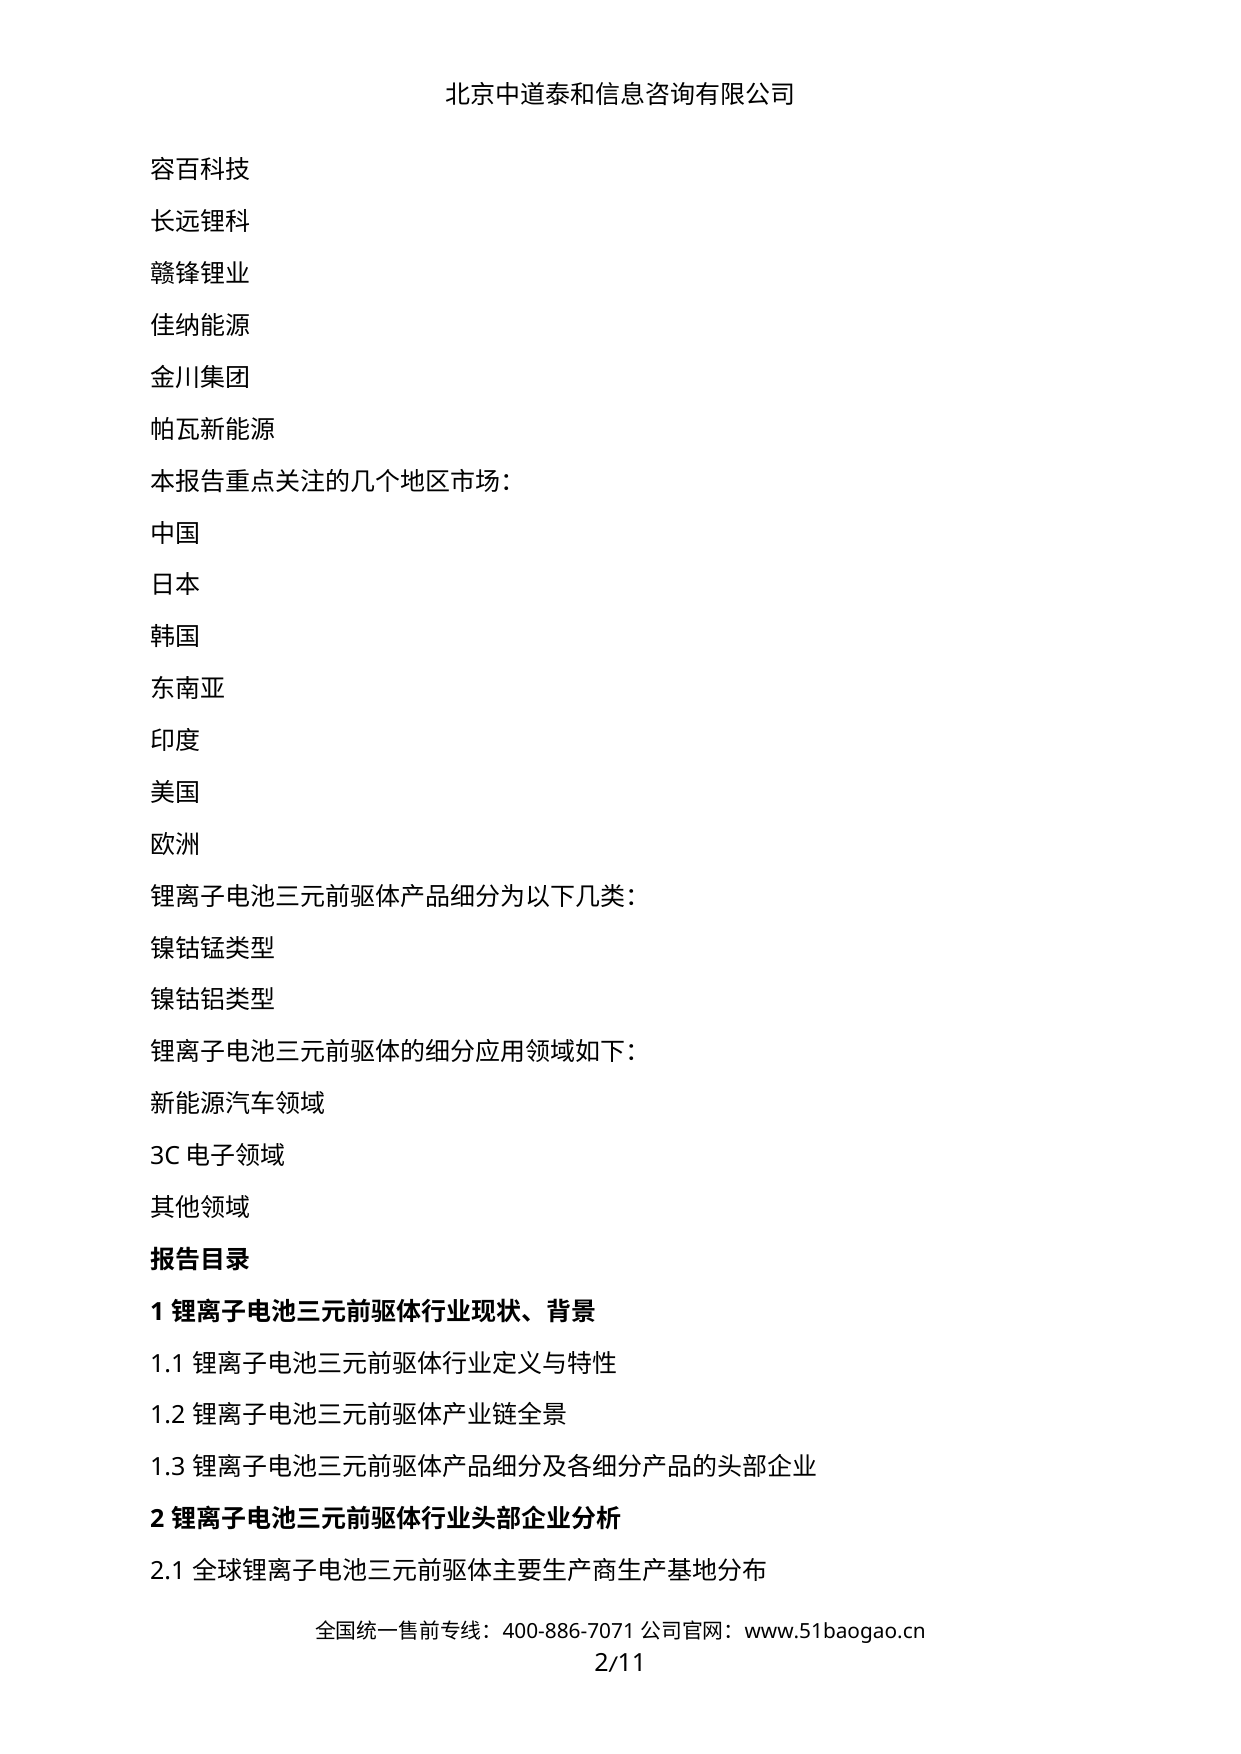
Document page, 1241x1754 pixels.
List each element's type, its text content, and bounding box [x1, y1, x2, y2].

text 1 锂离子电池三元前驱体行业现状、背景 [150, 1291, 1090, 1327]
text 2.1 全球锂离子电池三元前驱体主要生产商生产基地分布 [150, 1551, 1090, 1587]
text 3C电子领域 [150, 1136, 1090, 1172]
text 1.1 锂离子电池三元前驱体行业定义与特性 [150, 1343, 1090, 1379]
text 锂离子电池三元前驱体的细分应用领域如下： [150, 1032, 1090, 1068]
text 1.2 锂离子电池三元前驱体产业链全景 [150, 1395, 1090, 1431]
text 印度 [150, 721, 1090, 757]
text 本报告重点关注的几个地区市场： [150, 461, 1090, 497]
text 2 锂离子电池三元前驱体行业头部企业分析 [150, 1499, 1090, 1535]
text 镍钴锰类型 [150, 928, 1090, 964]
text 中国 [150, 513, 1090, 549]
text 容百科技 [150, 150, 1090, 186]
text 美国 [150, 772, 1090, 809]
text 东南亚 [150, 669, 1090, 705]
text 报告目录 [150, 1239, 1090, 1276]
text 日本 [150, 565, 1090, 601]
text 帕瓦新能源 [150, 409, 1090, 446]
text 欧洲 [150, 824, 1090, 861]
text 锂离子电池三元前驱体产品细分为以下几类： [150, 876, 1090, 912]
text 其他领域 [150, 1187, 1090, 1224]
text 1.3 锂离子电池三元前驱体产品细分及各细分产品的头部企业 [150, 1447, 1090, 1483]
text 镍钴铝类型 [150, 980, 1090, 1016]
text 金川集团 [150, 357, 1090, 394]
text 长远锂科 [150, 202, 1090, 238]
text 新能源汽车领域 [150, 1084, 1090, 1120]
text 佳纳能源 [150, 306, 1090, 342]
text 韩国 [150, 617, 1090, 653]
text 赣锋锂业 [150, 254, 1090, 290]
